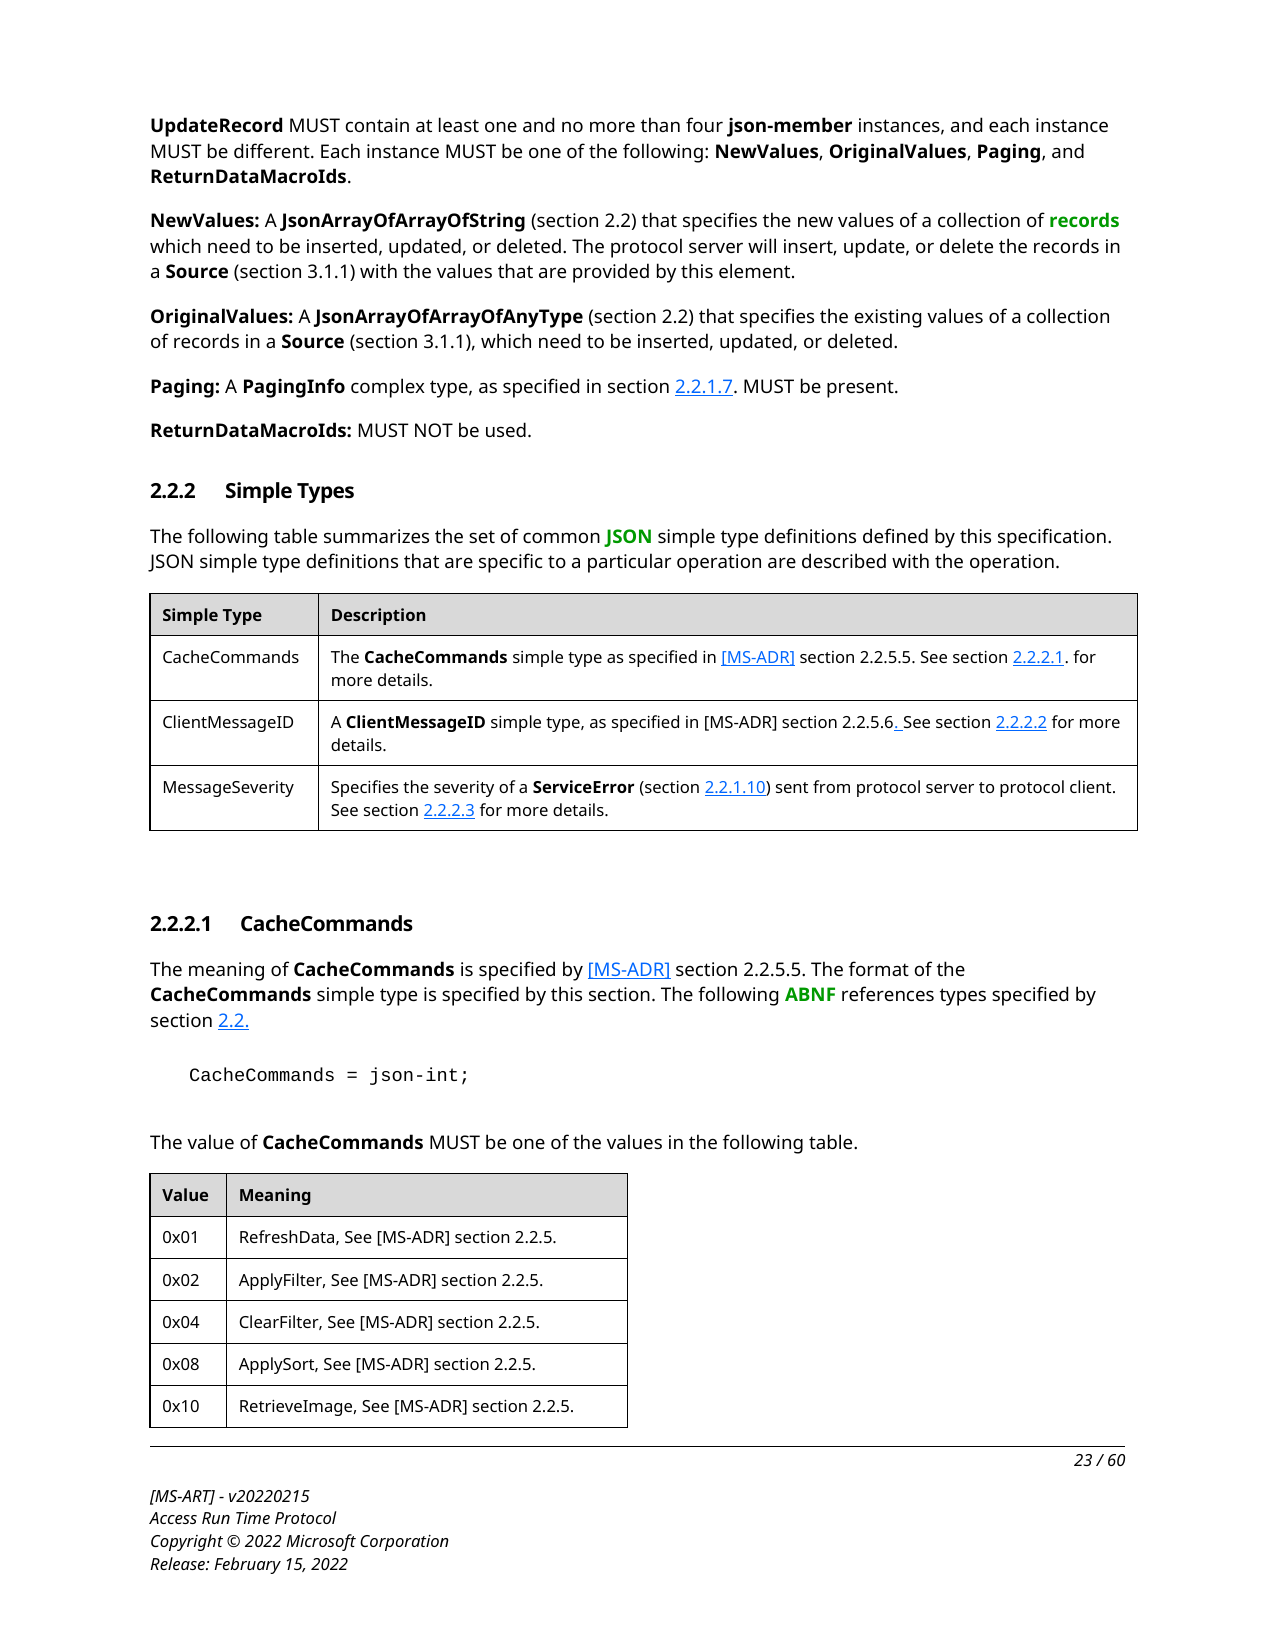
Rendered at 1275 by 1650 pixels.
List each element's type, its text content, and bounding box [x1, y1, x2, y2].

table_cell ClearFilter, See [MS-ADR] section 2.2.5. [227, 1301, 627, 1342]
table_cell MessageSeverity [151, 766, 318, 830]
text Paging: A PagingInfo complex type, as specified in section 2.2.1.7. MUST be present. [150, 373, 1125, 398]
text ReturnDataMacroIds: MUST NOT be used. [150, 417, 1125, 443]
subtitle Simple Types [150, 476, 1125, 504]
table_cell 0x10 [151, 1386, 226, 1427]
table_header Description [319, 594, 1137, 635]
table_cell RetrieveImage, See [MS-ADR] section 2.2.5. [227, 1386, 627, 1427]
table_cell The CacheCommands simple type as specified in [MS-ADR] section 2.2.5.5. See section 2.2.2.1. for more details. [319, 636, 1137, 700]
text OriginalValues: A JsonArrayOfArrayOfAnyType (section 2.2) that specifies the existing values of a collection of records in a Source (section 3.1.1), which need to be inserted, updated, or deleted. [150, 303, 1125, 354]
text The meaning of CacheCommands is specified by [MS-ADR] section 2.2.5.5. The format of the CacheCommands simple type is specified by this section. The following ABNF references types specified by section 2.2. [150, 956, 1125, 1033]
subtitle CacheCommands [150, 909, 1125, 937]
text The value of CacheCommands MUST be one of the values in the following table. [150, 1129, 1125, 1154]
table_cell 0x04 [151, 1301, 226, 1342]
text UpdateRecord MUST contain at least one and no more than four json-member instances, and each instance MUST be different. Each instance MUST be one of the following: NewValues, OriginalValues, Paging, and ReturnDataMacroIds. [150, 112, 1125, 189]
table_cell ApplyFilter, See [MS-ADR] section 2.2.5. [227, 1259, 627, 1300]
table_cell CacheCommands [151, 636, 318, 700]
table_header Simple Type [151, 594, 318, 635]
table_cell ApplySort, See [MS-ADR] section 2.2.5. [227, 1344, 627, 1385]
table_header Meaning [227, 1174, 627, 1216]
table_cell 0x02 [151, 1259, 226, 1300]
table_cell ClientMessageID [151, 701, 318, 765]
table_header Value [151, 1174, 226, 1216]
text The following table summarizes the set of common JSON simple type definitions defined by this specification. JSON simple type definitions that are specific to a particular operation are described with the operation. [150, 523, 1125, 574]
table_cell A ClientMessageID simple type, as specified in [MS-ADR] section 2.2.5.6. See section 2.2.2.2 for more details. [319, 701, 1137, 765]
table_cell 0x08 [151, 1344, 226, 1385]
text CacheCommands = json-int; [175, 1058, 1137, 1098]
table_cell RefreshData, See [MS-ADR] section 2.2.5. [227, 1217, 627, 1258]
text NewValues: A JsonArrayOfArrayOfString (section 2.2) that specifies the new values of a collection of records which need to be inserted, updated, or deleted. The protocol server will insert, update, or delete the records in a Source (section 3.1.1) with the values that are provided by this element. [150, 208, 1125, 284]
table_cell 0x01 [151, 1217, 226, 1258]
table_cell Specifies the severity of a ServiceError (section 2.2.1.10) sent from protocol server to protocol client. See section 2.2.2.3 for more details. [319, 766, 1137, 830]
